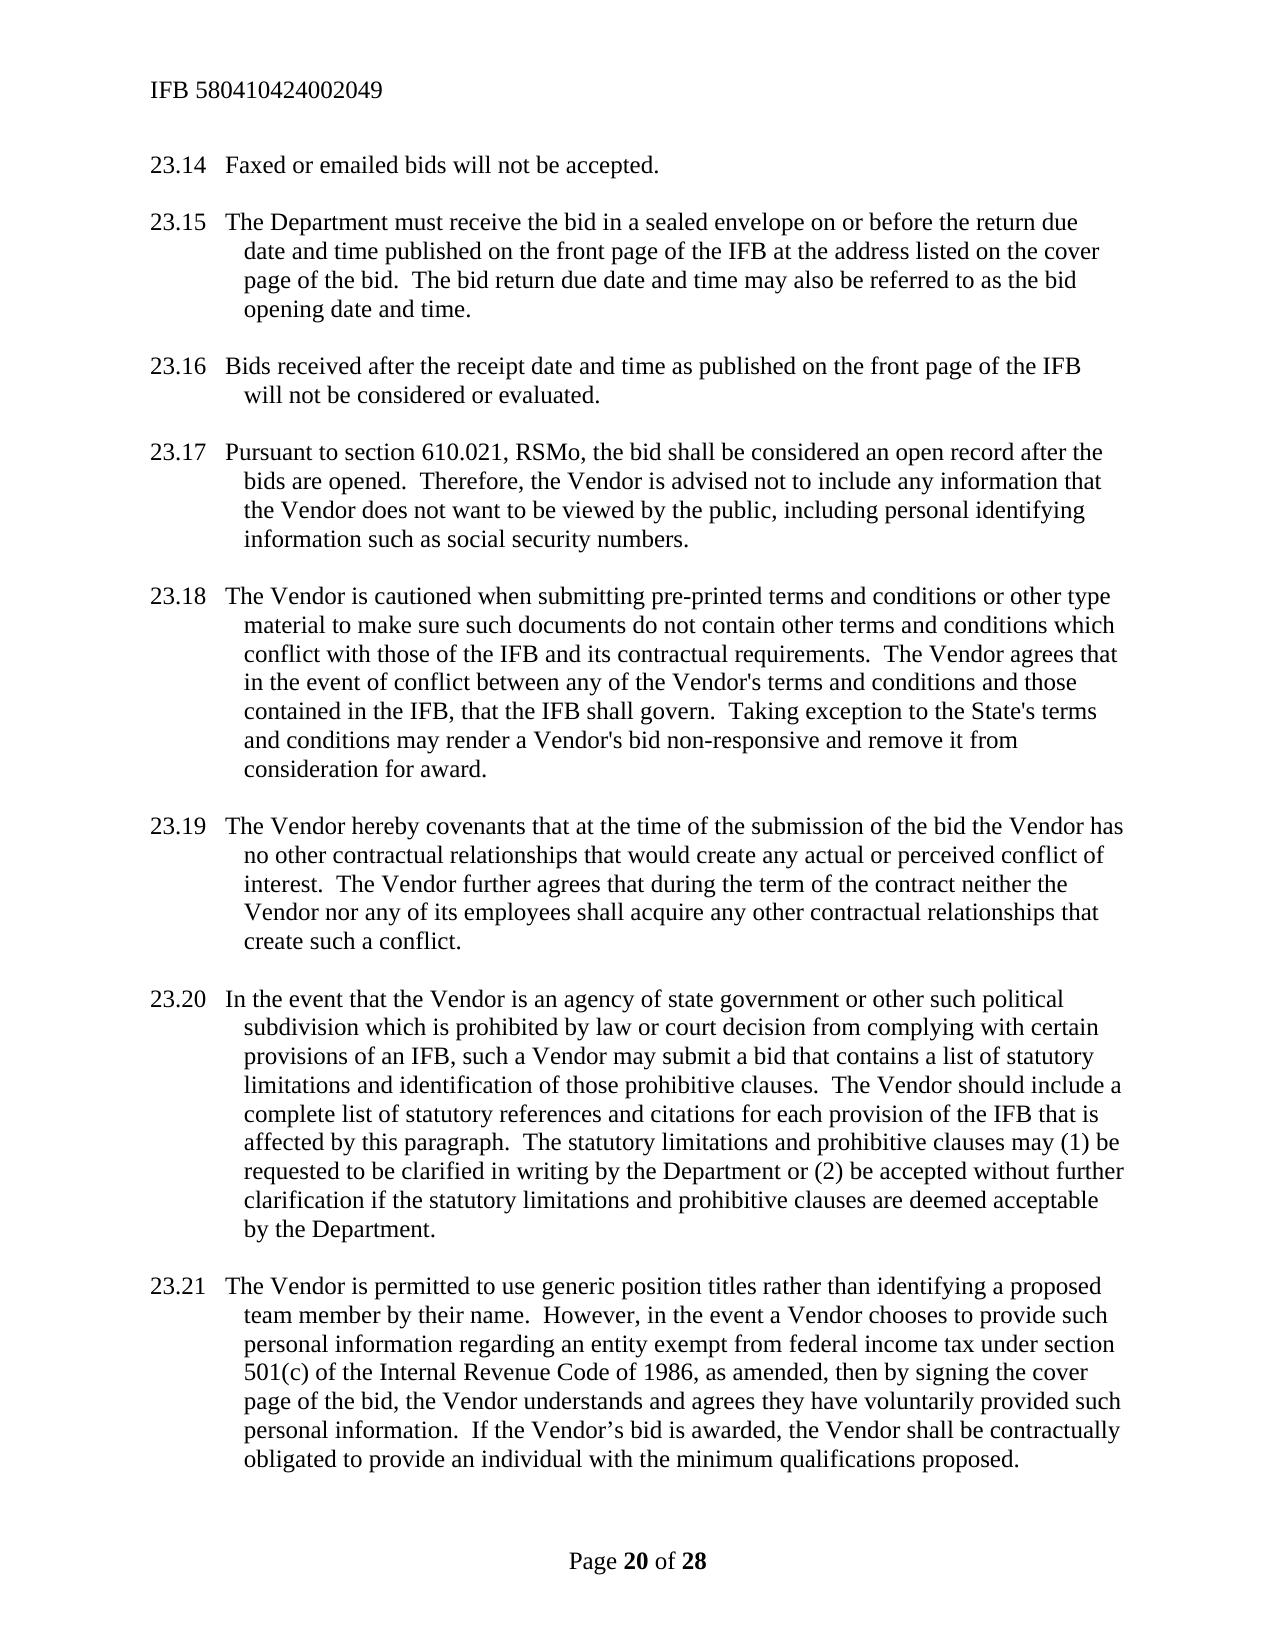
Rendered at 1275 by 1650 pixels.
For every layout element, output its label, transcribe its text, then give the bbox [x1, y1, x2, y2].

subtitle In the event that the Vendor is an agency of state government or other such political subdivision which is prohibited by law or court decision from complying with certain provisions of an IFB, such a Vendor may submit a bid that contains a list of statutory limitations and identification of those prohibitive clauses. The Vendor should include a complete list of statutory references and citations for each provision of the IFB that is affected by this paragraph. The statutory limitations and prohibitive clauses may (1) be requested to be clarified in writing by the Department or (2) be accepted without further clarification if the statutory limitations and prohibitive clauses are deemed acceptable by the Department. [150, 984, 1125, 1242]
subtitle The Vendor is cautioned when submitting pre-printed terms and conditions or other type material to make sure such documents do not contain other terms and conditions which conflict with those of the IFB and its contractual requirements. The Vendor agrees that in the event of conflict between any of the Vendor's terms and conditions and those contained in the IFB, that the IFB shall govern. Taking exception to the State's terms and conditions may render a Vendor's bid non-responsive and remove it from consideration for award. [150, 581, 1125, 782]
subtitle The Vendor hereby covenants that at the time of the submission of the bid the Vendor has no other contractual relationships that would create any actual or perceived conflict of interest. The Vendor further agrees that during the term of the contract neither the Vendor nor any of its employees shall acquire any other contractual relationships that create such a conflict. [150, 811, 1125, 955]
subtitle The Vendor is permitted to use generic position titles rather than identifying a proposed team member by their name. However, in the event a Vendor chooses to provide such personal information regarding an entity exempt from federal income tax under section 501(c) of the Internal Revenue Code of 1986, as amended, then by signing the cover page of the bid, the Vendor understands and agrees they have voluntarily provided such personal information. If the Vendor’s bid is awarded, the Vendor shall be contractually obligated to provide an individual with the minimum qualifications proposed. [150, 1271, 1125, 1472]
subtitle Faxed or emailed bids will not be accepted. [150, 150, 1125, 179]
subtitle The Department must receive the bid in a sealed envelope on or before the return due date and time published on the front page of the IFB at the address listed on the cover page of the bid. The bid return due date and time may also be referred to as the bid opening date and time. [150, 207, 1125, 322]
subtitle Pursuant to section 610.021, RSMo, the bid shall be considered an open record after the bids are opened. Therefore, the Vendor is advised not to include any information that the Vendor does not want to be viewed by the public, including personal identifying information such as social security numbers. [150, 437, 1125, 552]
subtitle Bids received after the receipt date and time as published on the front page of the IFB will not be considered or evaluated. [150, 351, 1125, 409]
